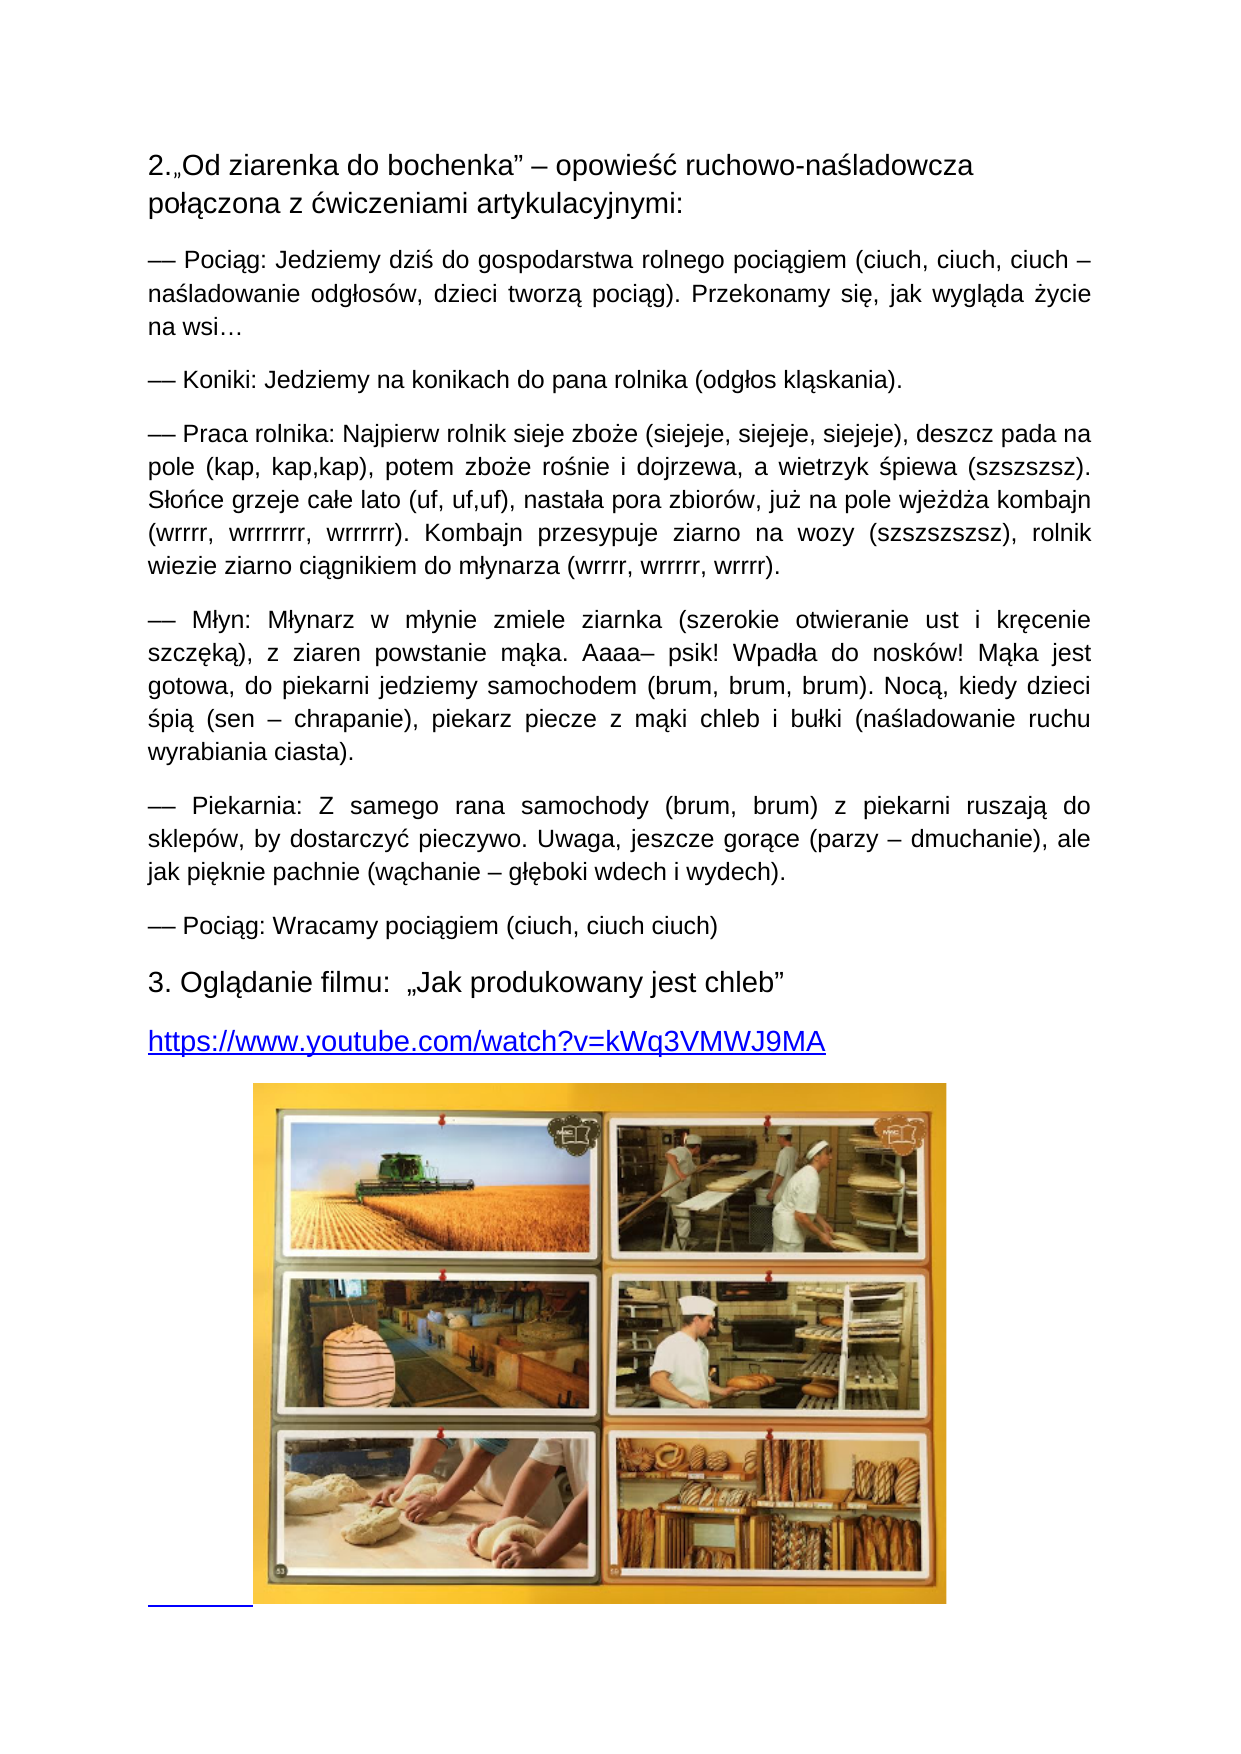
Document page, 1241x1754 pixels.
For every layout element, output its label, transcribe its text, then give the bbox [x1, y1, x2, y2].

text –– Koniki: Jedziemy na konikach do pana rolnika (odgłos kląskania). [148, 365, 1093, 394]
text –– Młyn: Młynarz w młynie zmiele ziarnka (szerokie otwieranie ust i kręcenie szczęką), z ziaren powstanie mąka. Aaaa– psik! Wpadła do nosków! Mąka jest gotowa, do piekarni jedziemy samochodem (brum, brum, brum). Nocą, kiedy dzieci śpią (sen – chrapanie), piekarz piecze z mąki chleb i bułki (naśladowanie ruchu wyrabiania ciasta). [148, 605, 1093, 766]
text –– Piekarnia: Z samego rana samochody (brum, brum) z piekarni ruszają do sklepów, by dostarczyć pieczywo. Uwaga, jeszcze gorące (parzy – dmuchanie), ale jak pięknie pachnie (wąchanie – głęboki wdech i wydech). [148, 791, 1093, 886]
text –– Pociąg: Jedziemy dziś do gospodarstwa rolnego pociągiem (ciuch, ciuch, ciuch – naśladowanie odgłosów, dzieci tworzą pociąg). Przekonamy się, jak wygląda życie na wsi… [148, 246, 1093, 340]
text 2.„Od ziarenka do bochenka” – opowieść ruchowo-naśladowcza połączona z ćwiczeniami artykulacyjnymi: [148, 148, 1093, 220]
picture [253, 1083, 947, 1604]
text 3. Oglądanie filmu: „Jak produkowany jest chleb” [148, 965, 1093, 998]
text –– Praca rolnika: Najpierw rolnik sieje zboże (siejeje, siejeje, siejeje), deszcz pada na pole (kap, kap,kap), potem zboże rośnie i dojrzewa, a wietrzyk śpiewa (szszszsz). Słońce grzeje całe lato (uf, uf,uf), nastała pora zbiorów, już na pole wjeżdża kombajn (wrrrr, wrrrrrrr, wrrrrrr). Kombajn przesypuje ziarno na wozy (szszszszsz), rolnik wiezie ziarno ciągnikiem do młynarza (wrrrr, wrrrrr, wrrrr). [148, 419, 1093, 580]
text –– Pociąg: Wracamy pociągiem (ciuch, ciuch ciuch) [148, 911, 1093, 940]
text https://www.youtube.com/watch?v=kWq3VMWJ9MA [148, 1024, 1093, 1058]
